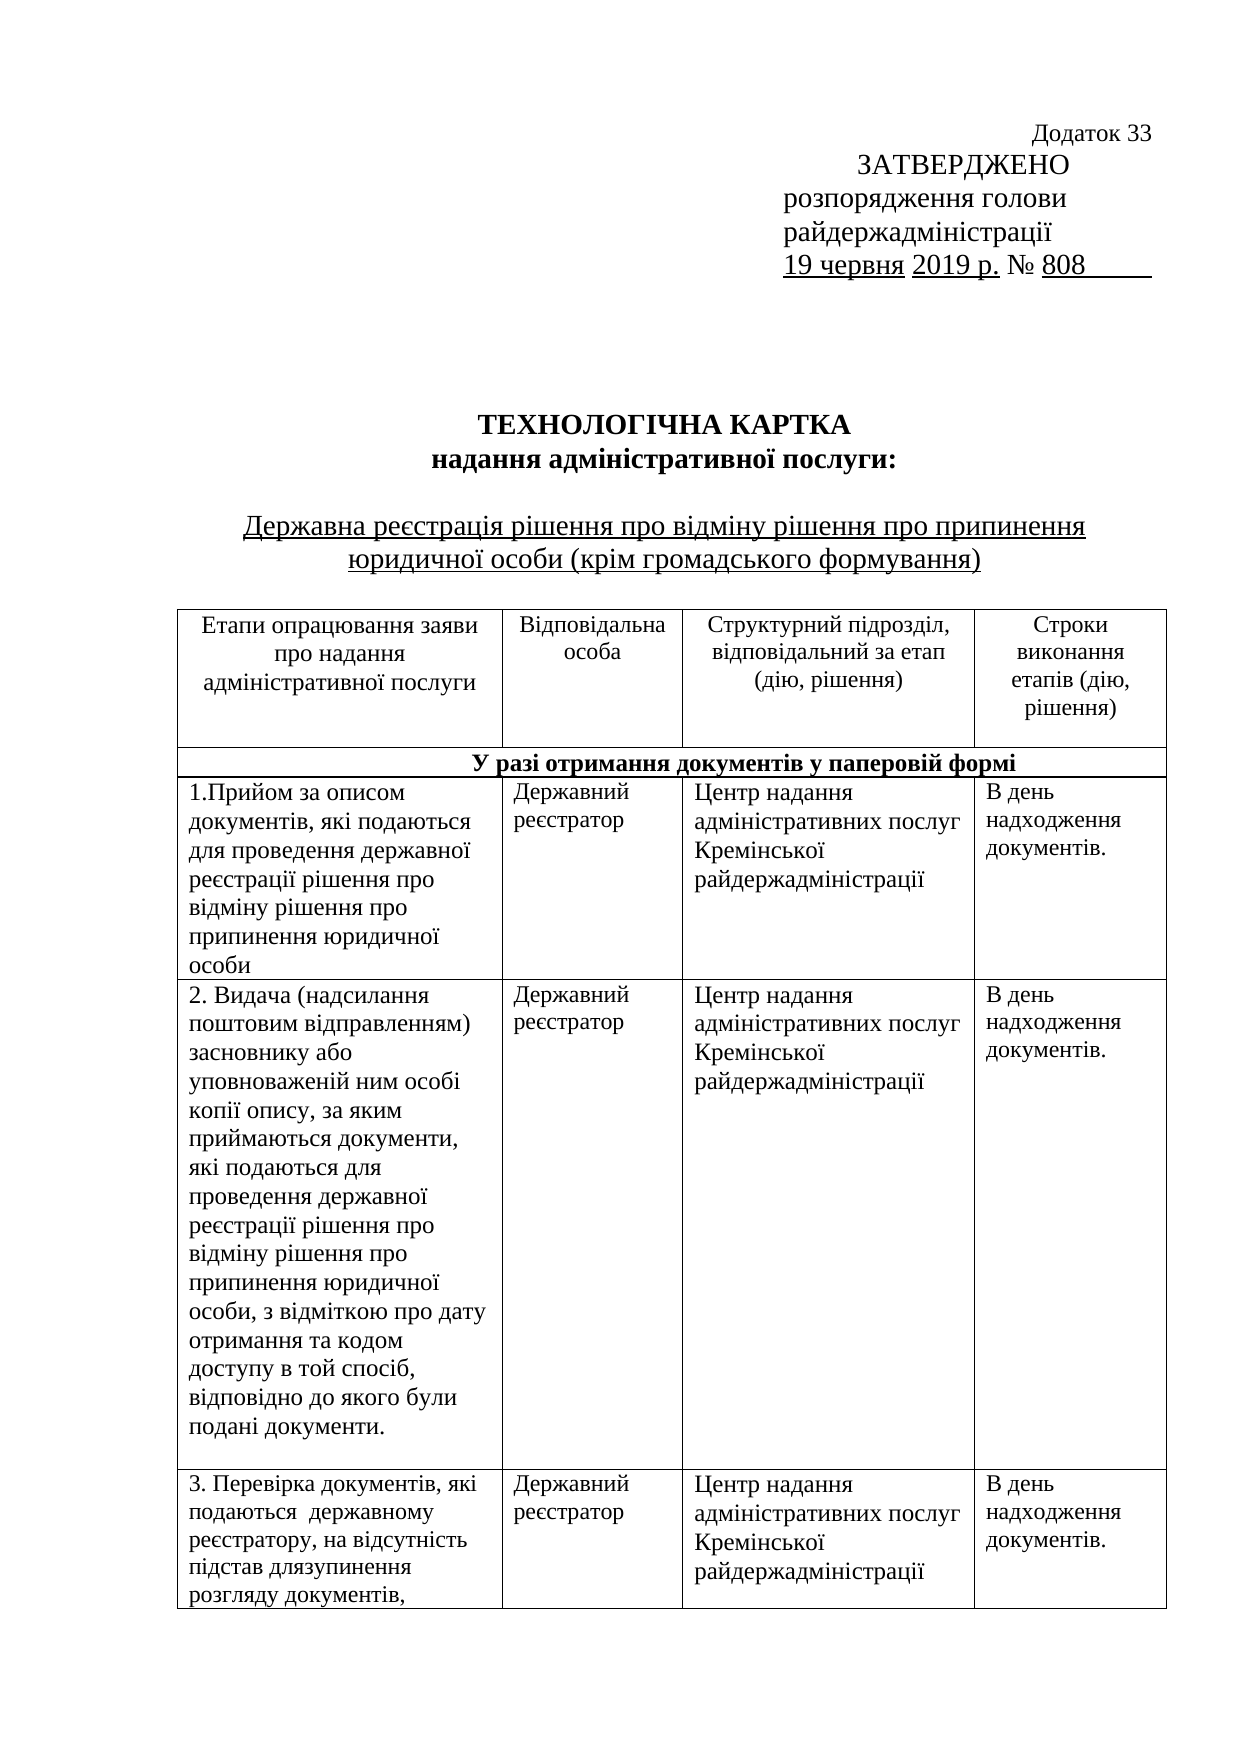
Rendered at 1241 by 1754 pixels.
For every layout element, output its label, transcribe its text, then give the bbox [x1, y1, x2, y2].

text ТЕХНОЛОГІЧНА КАРТКА [177, 407, 1152, 441]
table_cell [178, 1470, 502, 1607]
table_cell 2. Видача (надсилання поштовим відправленням) засновнику або уповноваженій ним особі копії опису, за яким приймаються документи, які подаються для проведення державної реєстрації рішення про відміну рішення про припинення юридичної особи, з відміткою про дату отримання та кодом доступу в той спосіб, відповідно до якого були подані документи. [178, 980, 502, 1468]
table_cell Державний реєстратор [503, 778, 682, 979]
table_cell Державний реєстратор [503, 980, 682, 1468]
table_cell В день надходження документів. [975, 980, 1166, 1468]
table_header Строки виконання етапів (дію, рішення) [975, 610, 1166, 747]
text Державна реєстрація рішення про відміну рішення про припинення юридичної особи (крім громадського формування) [177, 508, 1152, 575]
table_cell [975, 1470, 1166, 1607]
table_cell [503, 1470, 682, 1607]
text Додаток 33 [809, 118, 1152, 147]
text райдержадміністрації [177, 214, 1152, 247]
text надання адміністративної послуги: [177, 441, 1152, 474]
table_header Етапи опрацювання заяви про надання адміністративної послуги [178, 610, 502, 747]
table_cell Центр надання адміністративних послуг Кремінської райдержадміністрації [683, 778, 974, 979]
table_header Відповідальна особа [503, 610, 682, 747]
text розпорядження голови [177, 180, 1152, 214]
table_header Структурний підрозділ, відповідальний за етап (дію, рішення) [683, 610, 974, 747]
text 19 червня 2019 р. № 808 [177, 247, 1152, 281]
table_cell 1.Прийом за описом документів, які подаються для проведення державної реєстрації рішення про відміну рішення про припинення юридичної особи [178, 778, 502, 979]
table_cell Центр надання адміністративних послуг Кремінської райдержадміністрації [683, 980, 974, 1468]
table_cell В день надходження документів. [975, 778, 1166, 979]
table_cell У разі отримання документів у паперовій формі [178, 748, 1166, 776]
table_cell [683, 1470, 974, 1607]
text ЗАТВЕРДЖЕНО [177, 147, 1152, 180]
